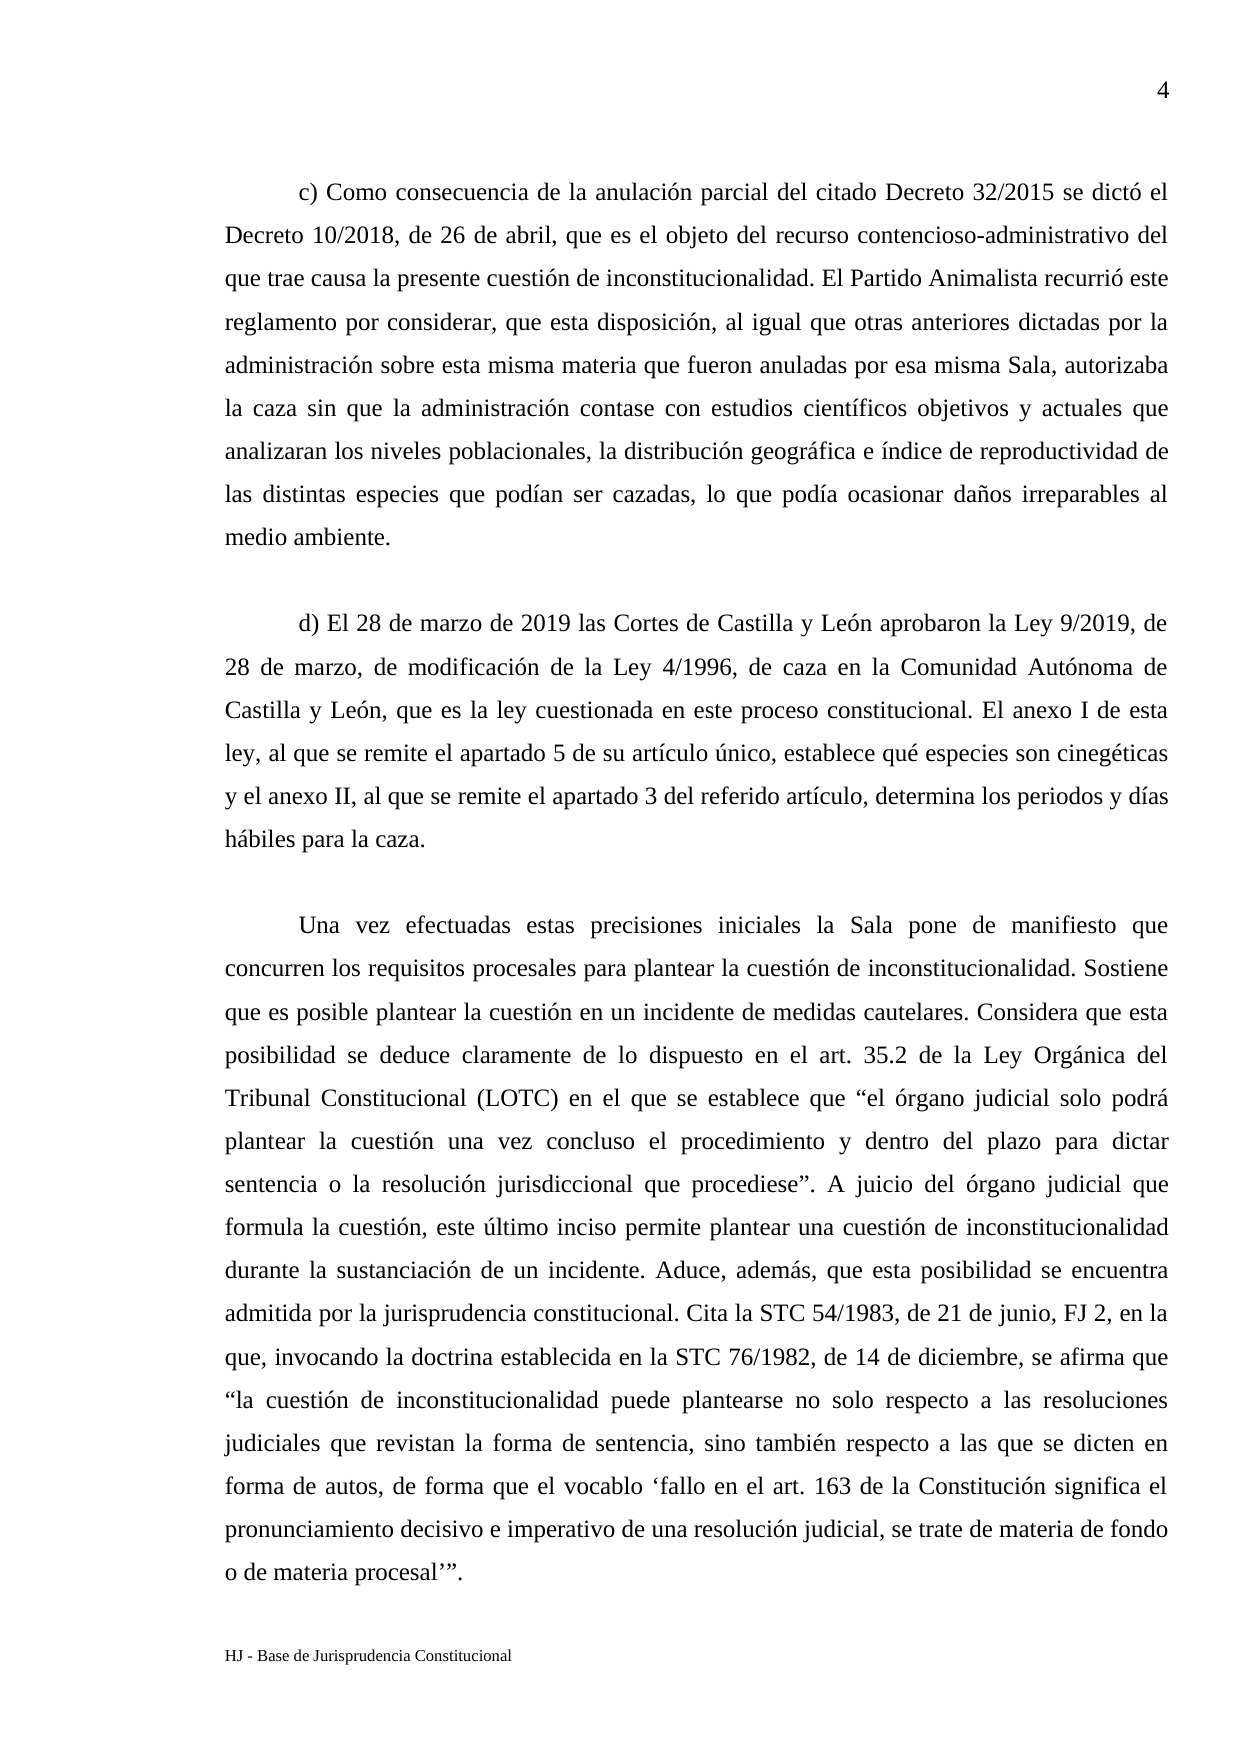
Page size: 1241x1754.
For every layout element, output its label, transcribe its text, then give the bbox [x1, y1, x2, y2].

text Una vez efectuadas estas precisiones iniciales la Sala pone de manifiesto que concurren los requisitos procesales para plantear la cuestión de inconstitucionalidad. Sostiene que es posible plantear la cuestión en un incidente de medidas cautelares. Considera que esta posibilidad se deduce claramente de lo dispuesto en el art. 35.2 de la Ley Orgánica del Tribunal Constitucional (LOTC) en el que se establece que “el órgano judicial solo podrá plantear la cuestión una vez concluso el procedimiento y dentro del plazo para dictar sentencia o la resolución jurisdiccional que procediese”. A juicio del órgano judicial que formula la cuestión, este último inciso permite plantear una cuestión de inconstitucionalidad durante la sustanciación de un incidente. Aduce, además, que esta posibilidad se encuentra admitida por la jurisprudencia constitucional. Cita la STC 54/1983, de 21 de junio, FJ 2, en la que, invocando la doctrina establecida en la STC 76/1982, de 14 de diciembre, se afirma que “la cuestión de inconstitucionalidad puede plantearse no solo respecto a las resoluciones judiciales que revistan la forma de sentencia, sino también respecto a las que se dicten en forma de autos, de forma que el vocablo ‘fallo en el art. 163 de la Constitución significa el pronunciamiento decisivo e imperativo de una resolución judicial, se trate de materia de fondo o de materia procesal’”. [224, 910, 1169, 1586]
text c) Como consecuencia de la anulación parcial del citado Decreto 32/2015 se dictó el Decreto 10/2018, de 26 de abril, que es el objeto del recurso contencioso-administrativo del que trae causa la presente cuestión de inconstitucionalidad. El Partido Animalista recurrió este reglamento por considerar, que esta disposición, al igual que otras anteriores dictadas por la administración sobre esta misma materia que fueron anuladas por esa misma Sala, autorizaba la caza sin que la administración contase con estudios científicos objetivos y actuales que analizaran los niveles poblacionales, la distribución geográfica e índice de reproductividad de las distintas especies que podían ser cazadas, lo que podía ocasionar daños irreparables al medio ambiente. [224, 177, 1169, 551]
text d) El 28 de marzo de 2019 las Cortes de Castilla y León aprobaron la Ley 9/2019, de 28 de marzo, de modificación de la Ley 4/1996, de caza en la Comunidad Autónoma de Castilla y León, que es la ley cuestionada en este proceso constitucional. El anexo I de esta ley, al que se remite el apartado 5 de su artículo único, establece qué especies son cinegéticas y el anexo II, al que se remite el apartado 3 del referido artículo, determina los periodos y días hábiles para la caza. [224, 608, 1169, 853]
